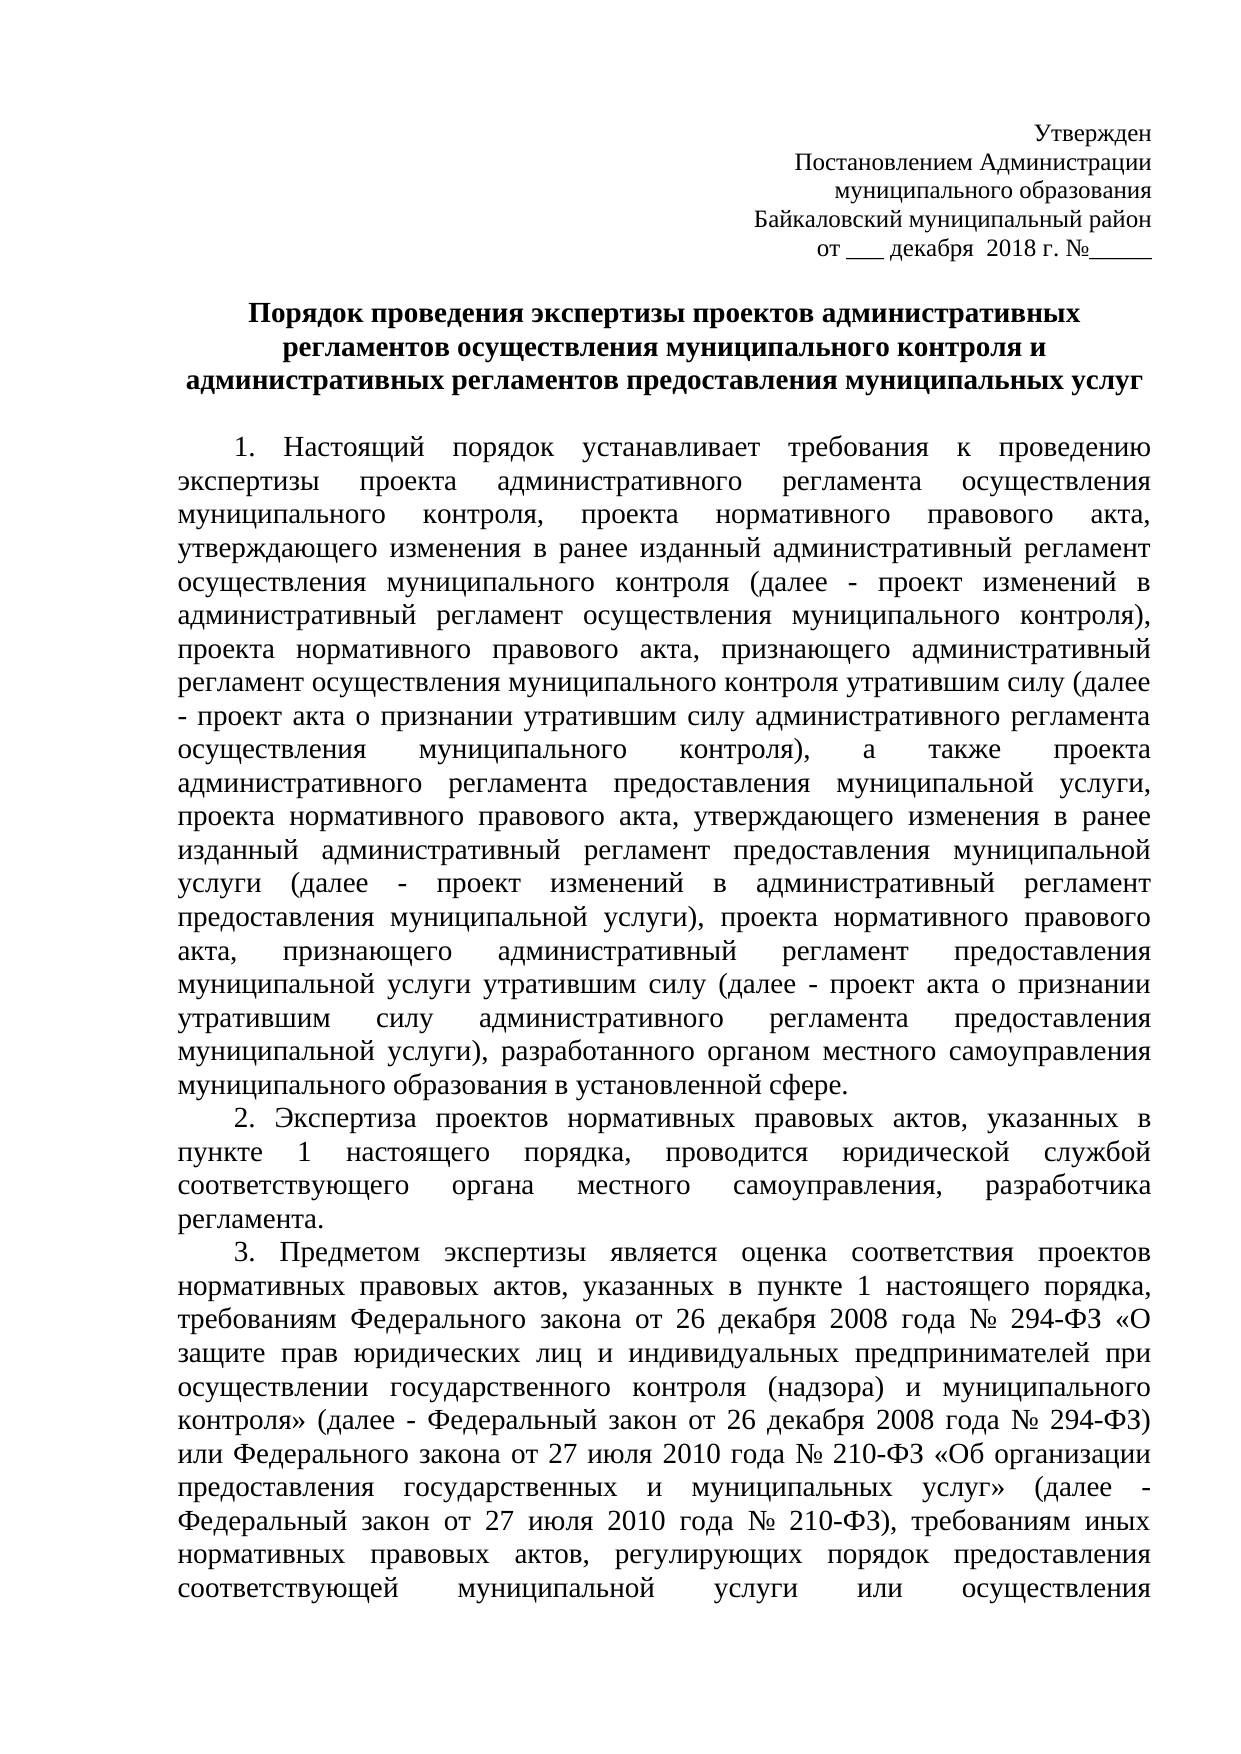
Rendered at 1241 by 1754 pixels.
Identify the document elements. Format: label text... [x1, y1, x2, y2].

text 2. Экспертиза проектов нормативных правовых актов, указанных в пункте 1 настоящего порядка, проводится юридической службой соответствующего органа местного самоуправления, разработчика регламента. [177, 1100, 1152, 1234]
title Порядок проведения экспертизы проектов административных регламентов осуществления муниципального контроля и административных регламентов предоставления муниципальных услуг [177, 295, 1152, 396]
text 1. Настоящий порядок устанавливает требования к проведению экспертизы проекта административного регламента осуществления муниципального контроля, проекта нормативного правового акта, утверждающего изменения в ранее изданный административный регламент осуществления муниципального контроля (далее - проект изменений в административный регламент осуществления муниципального контроля), проекта нормативного правового акта, признающего административный регламент осуществления муниципального контроля утратившим силу (далее - проект акта о признании утратившим силу административного регламента осуществления муниципального контроля), а также проекта административного регламента предоставления муниципальной услуги, проекта нормативного правового акта, утверждающего изменения в ранее изданный административный регламент предоставления муниципальной услуги (далее - проект изменений в административный регламент предоставления муниципальной услуги), проекта нормативного правового акта, признающего административный регламент предоставления муниципальной услуги утратившим силу (далее - проект акта о признании утратившим силу административного регламента предоставления муниципальной услуги), разработанного органом местного самоуправления муниципального образования в установленной сфере. [177, 429, 1152, 1100]
text Байкаловский муниципальный район [177, 204, 1152, 233]
text Утвержден [177, 118, 1152, 147]
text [177, 1234, 1152, 1603]
text от ___ декабря 2018 г. №_____ [177, 233, 1152, 262]
text муниципального образования [177, 176, 1152, 204]
text Постановлением Администрации [177, 147, 1152, 176]
